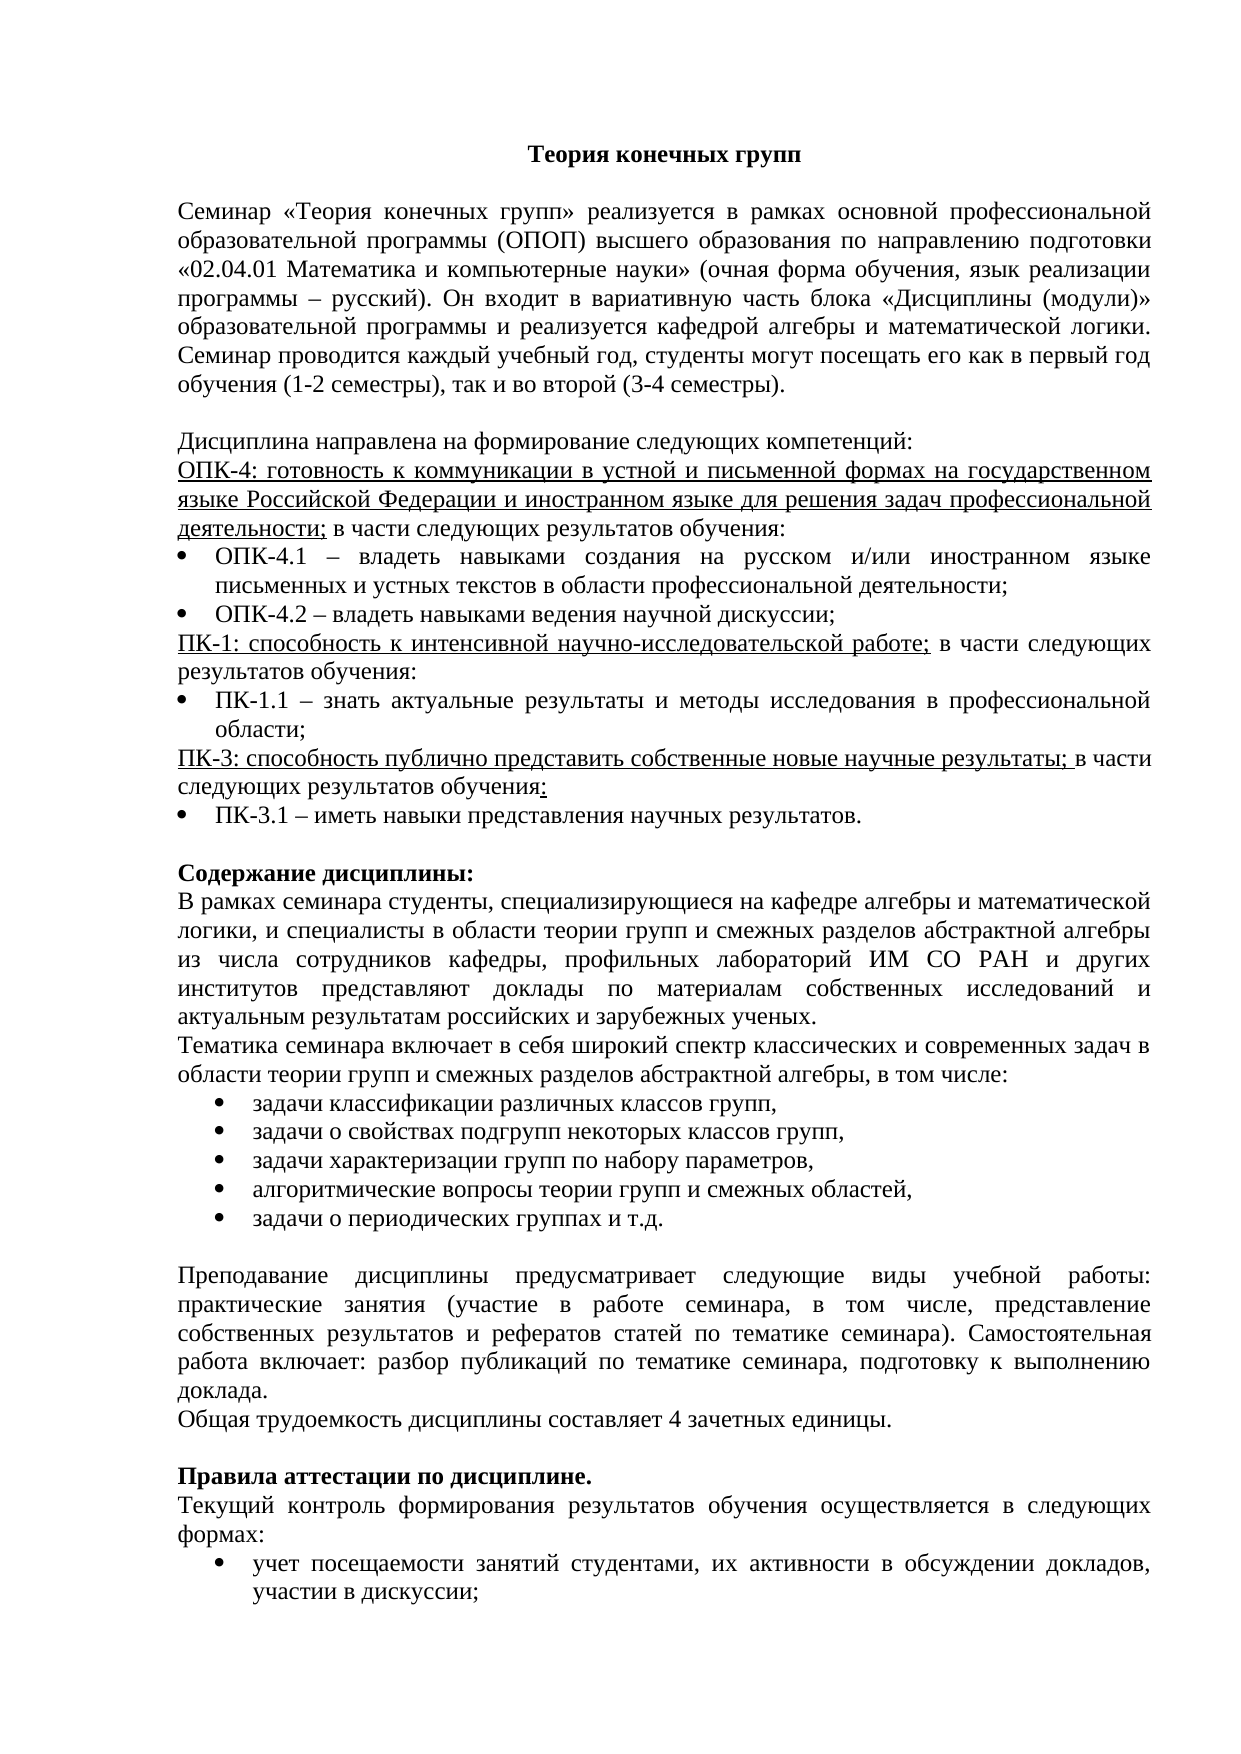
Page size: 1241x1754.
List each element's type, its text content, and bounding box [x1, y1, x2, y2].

text Дисциплина направлена на формирование следующих компетенций: [177, 426, 1152, 455]
list ПК-1.1 – знать актуальные результаты и методы исследования в профессиональной области; [177, 685, 1152, 743]
list ПК-3: способность публично представить собственные новые научные результаты; в части следующих результатов обучения: [177, 743, 1152, 800]
text Преподавание дисциплины предусматривает следующие виды учебной работы: практические занятия (участие в работе семинара, в том числе, представление собственных результатов и рефератов статей по тематике семинара). Самостоятельная работа включает: разбор публикаций по тематике семинара, подготовку к выполнению доклада. [177, 1260, 1152, 1404]
list алгоритмические вопросы теории групп и смежных областей, [215, 1174, 1152, 1203]
list задачи о свойствах подгрупп некоторых классов групп, [215, 1116, 1152, 1145]
list ПК-3.1 – иметь навыки представления научных результатов. [177, 800, 1152, 829]
list ОПК-4: готовность к коммуникации в устной и письменной формах на государственном языке Российской Федерации и иностранном языке для решения задач профессиональной деятельности; в части следующих результатов обучения: [177, 455, 1152, 480]
list ПК-1: способность к интенсивной научно-исследовательской работе; в части следующих результатов обучения: [177, 628, 1152, 685]
list ОПК-4: готовность к коммуникации в устной и письменной формах на государственном языке Российской Федерации и иностранном языке для решения задач профессиональной деятельности; в части следующих результатов обучения: [177, 481, 1152, 509]
text Содержание дисциплины: [177, 858, 1152, 886]
list задачи характеризации групп по набору параметров, [215, 1145, 1152, 1174]
text Общая трудоемкость дисциплины составляет 4 зачетных единицы. [177, 1404, 1152, 1433]
text Семинар «Теория конечных групп» реализуется в рамках основной профессиональной образовательной программы (ОПОП) высшего образования по направлению подготовки «02.04.01 Математика и компьютерные науки» (очная форма обучения, язык реализации программы – русский). Он входит в вариативную часть блока «Дисциплины (модули)» образовательной программы и реализуется кафедрой алгебры и математической логики. Семинар проводится каждый учебный год, студенты могут посещать его как в первый год обучения (1-2 семестры), так и во второй (3-4 семестры). [177, 196, 1152, 398]
subtitle Теория конечных групп [177, 139, 1152, 168]
text В рамках семинара студенты, специализирующиеся на кафедре алгебры и математической логики, и специалисты в области теории групп и смежных разделов абстрактной алгебры из числа сотрудников кафедры, профильных лабораторий ИМ СО РАН и других институтов представляют доклады по материалам собственных исследований и актуальным результатам российских и зарубежных ученых. [177, 886, 1152, 1030]
list учет посещаемости занятий студентами, их активности в обсуждении докладов, участии в дискуссии; [215, 1548, 1152, 1605]
text Тематика семинара включает в себя широкий спектр классических и современных задач в области теории групп и смежных разделов абстрактной алгебры, в том числе: [177, 1030, 1152, 1088]
list ОПК-4: готовность к коммуникации в устной и письменной формах на государственном языке Российской Федерации и иностранном языке для решения задач профессиональной деятельности; в части следующих результатов обучения: [177, 510, 1152, 541]
text Текущий контроль формирования результатов обучения осуществляется в следующих формах: [177, 1490, 1152, 1548]
list задачи о периодических группах и т.д. [215, 1203, 1152, 1231]
list задачи классификации различных классов групп, [215, 1088, 1152, 1116]
list ОПК-4.1 – владеть навыками создания на русском и/или иностранном языке письменных и устных текстов в области профессиональной деятельности; [177, 541, 1152, 599]
text Правила аттестации по дисциплине. [177, 1461, 1152, 1490]
list ОПК-4.2 – владеть навыками ведения научной дискуссии; [177, 599, 1152, 628]
